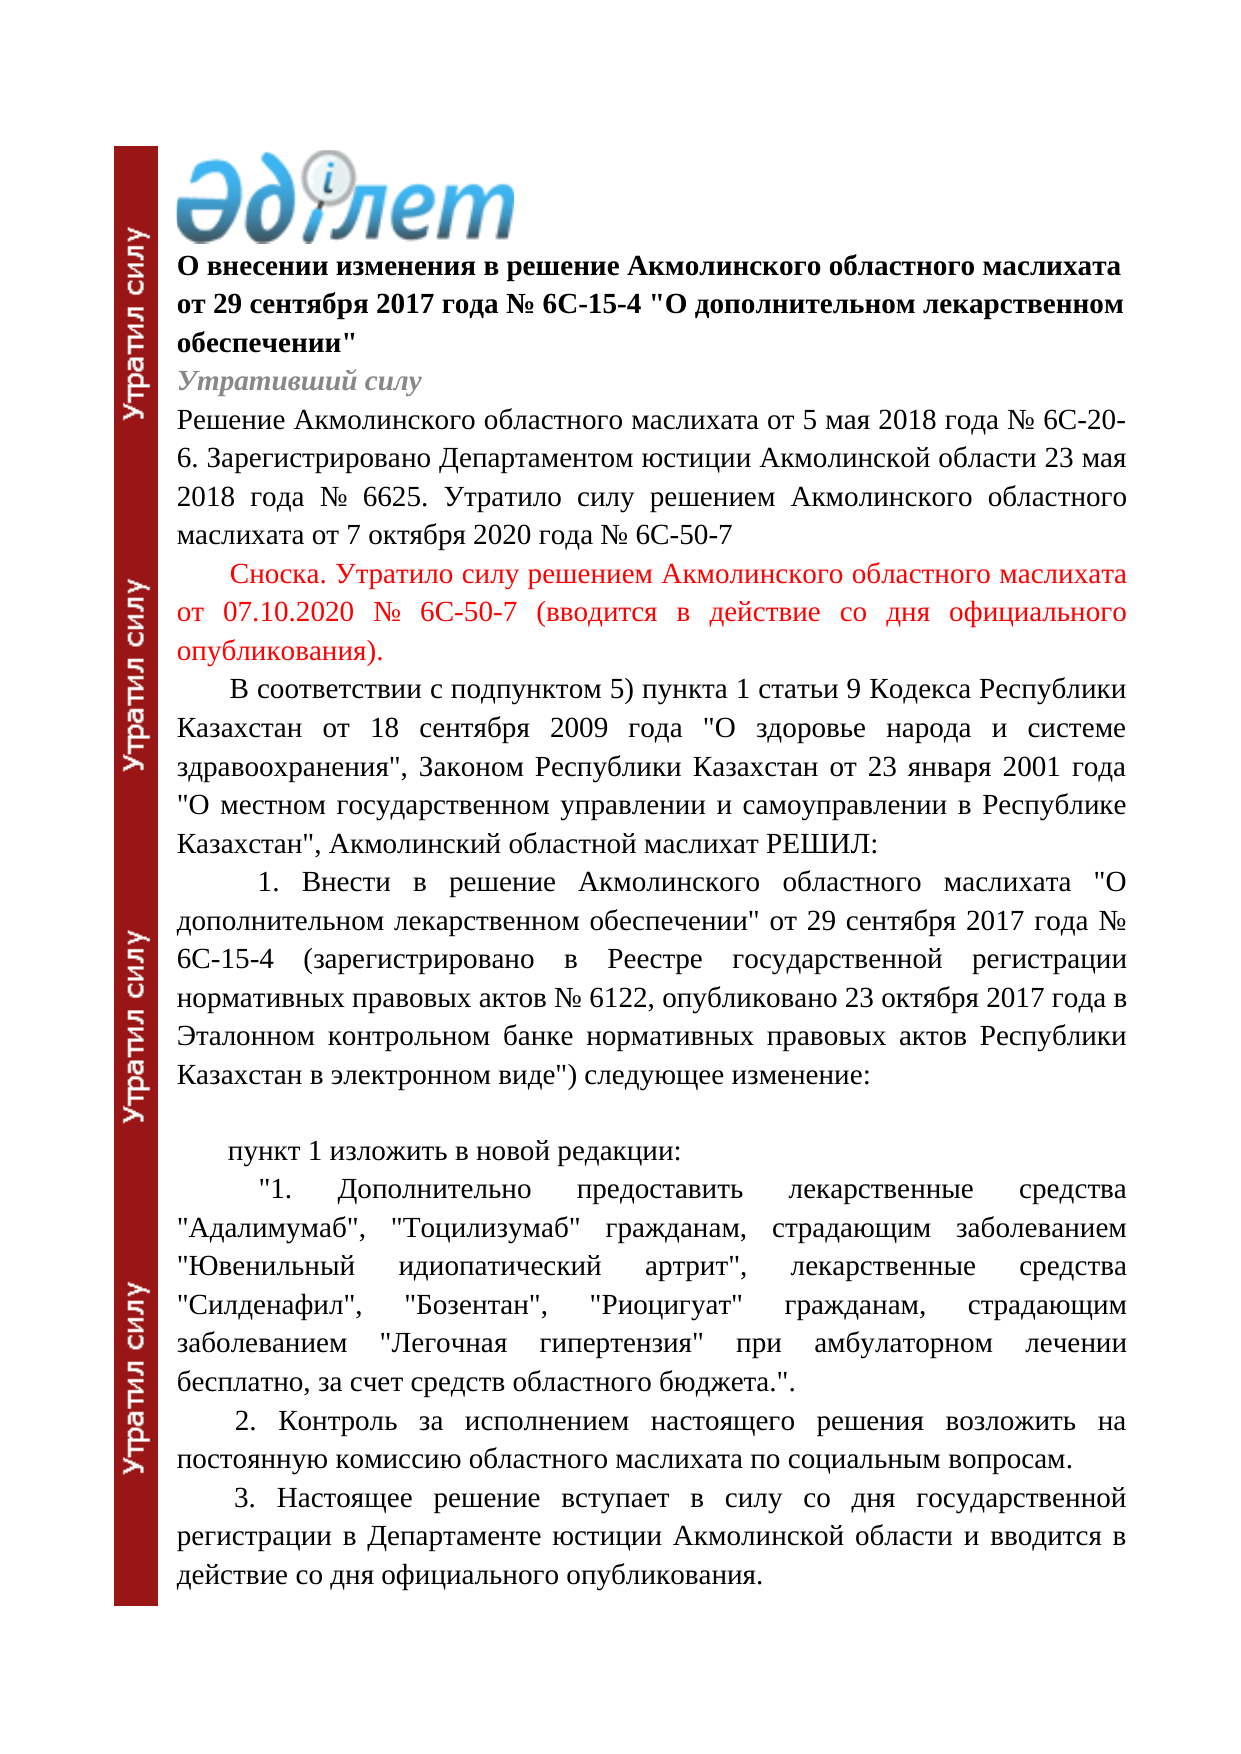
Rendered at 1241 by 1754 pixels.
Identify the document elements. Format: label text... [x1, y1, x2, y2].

picture [114, 1398, 158, 1403]
picture [114, 1091, 158, 1133]
text Утративший силу [112, 363, 1128, 397]
picture [114, 859, 158, 864]
picture [176, 150, 515, 244]
picture [114, 551, 158, 556]
picture [114, 667, 158, 672]
picture [114, 146, 158, 248]
text Сноска. Утратило силу решением Акмолинского областного маслихата от 07.10.2020 № 6С-50-7 (вводится в действие со дня официального опубликования). [112, 556, 1128, 667]
text Решение Акмолинского областного маслихата от 5 мая 2018 года № 6С-20-6. Зарегистрировано Департаментом юстиции Акмолинской области 23 мая 2018 года № 6625. Утратило силу решением Акмолинского областного маслихата от 7 октября 2020 года № 6С-50-7 [112, 402, 1128, 551]
text В соответствии с подпунктом 5) пункта 1 статьи 9 Кодекса Республики Казахстан от 18 сентября 2009 года "О здоровье народа и системе здравоохранения", Законом Республики Казахстан от 23 января 2001 года "О местном государственном управлении и самоуправлении в Республике Казахстан", Акмолинский областной маслихат РЕШИЛ: [112, 672, 1128, 859]
picture [114, 1166, 158, 1171]
text 1. Внести в решение Акмолинского областного маслихата "О дополнительном лекарственном обеспечении" от 29 сентября 2017 года № 6С-15-4 (зарегистрировано в Реестре государственной регистрации нормативных правовых актов № 6122, опубликовано 23 октября 2017 года в Эталонном контрольном банке нормативных правовых актов Республики Казахстан в электронном виде") следующее изменение: [112, 864, 1128, 1091]
picture [114, 397, 158, 402]
text О внесении изменения в решение Акмолинского областного маслихата от 29 сентября 2017 года № 6С-15-4 "О дополнительном лекарственном обеспечении" [112, 248, 1128, 358]
text 2. Контроль за исполнением настоящего решения возложить на постоянную комиссию областного маслихата по социальным вопросам. [112, 1403, 1128, 1475]
picture [114, 358, 158, 363]
text "1. Дополнительно предоставить лекарственные средства "Адалимумаб", "Тоцилизумаб" гражданам, страдающим заболеванием "Ювенильный идиопатический артрит", лекарственные средства "Силденафил", "Бозентан", "Риоцигуат" гражданам, страдающим заболеванием "Легочная гипертензия" при амбулаторном лечении бесплатно, за счет средств областного бюджета.". [112, 1171, 1128, 1398]
picture [114, 1590, 158, 1606]
text 3. Настоящее решение вступает в силу со дня государственной регистрации в Департаменте юстиции Акмолинской области и вводится в действие со дня официального опубликования. [112, 1480, 1128, 1590]
text пункт 1 изложить в новой редакции: [112, 1133, 1128, 1166]
picture [114, 1475, 158, 1480]
